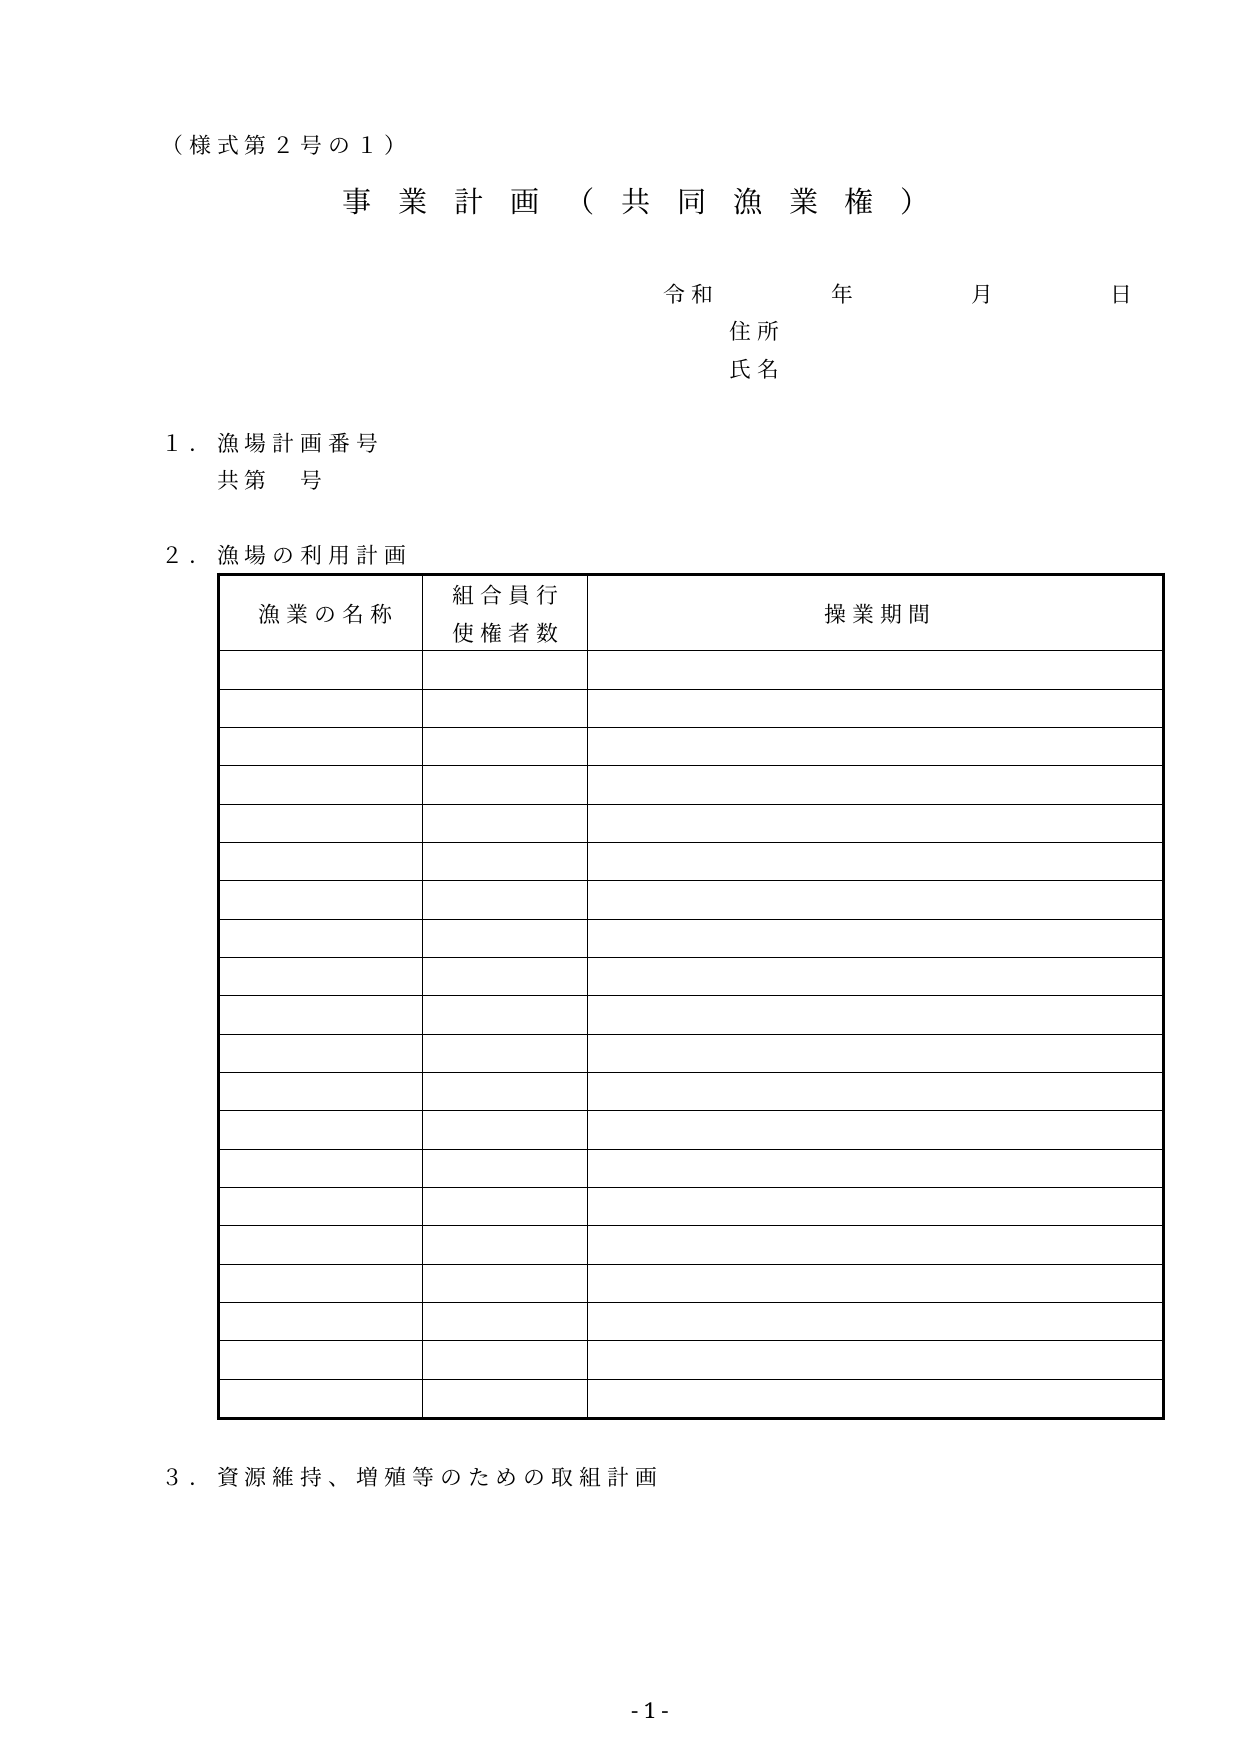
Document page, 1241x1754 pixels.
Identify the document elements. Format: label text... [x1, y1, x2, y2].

table_header 漁業の名称 [220, 576, 422, 650]
table_cell [588, 1150, 1162, 1187]
table_cell [220, 690, 422, 727]
table_cell [423, 1380, 587, 1417]
table_cell [588, 1073, 1162, 1110]
table_cell [220, 1035, 422, 1072]
table_cell [220, 1073, 422, 1110]
table_cell [588, 1188, 1162, 1225]
table_cell [588, 920, 1162, 957]
table_cell [588, 805, 1162, 842]
table_cell [423, 1073, 587, 1110]
table_cell [220, 958, 422, 995]
table_cell [220, 1226, 422, 1264]
table_cell [423, 996, 587, 1034]
table_cell [588, 843, 1162, 880]
table_cell [423, 881, 587, 919]
text ２．漁場の利用計画 [161, 535, 1138, 573]
table_cell [220, 1150, 422, 1187]
table_cell [220, 805, 422, 842]
table_cell [220, 920, 422, 957]
table_cell [588, 1303, 1162, 1340]
table_cell [220, 1303, 422, 1340]
table_cell [423, 1035, 587, 1072]
table_cell [220, 996, 422, 1034]
table_cell [423, 690, 587, 727]
text 事業計画（共同漁業権） [161, 162, 1138, 237]
table_cell [423, 728, 587, 765]
text （様式第２号の１） [161, 125, 1138, 162]
table_cell [423, 1188, 587, 1225]
table_cell [423, 1150, 587, 1187]
table_cell [423, 805, 587, 842]
table_cell [220, 843, 422, 880]
table_cell [588, 1111, 1162, 1149]
table_cell [220, 728, 422, 765]
text 住所 [161, 312, 784, 349]
table_cell [588, 651, 1162, 689]
table_cell [588, 728, 1162, 765]
table_cell [220, 881, 422, 919]
text 共第 号 [161, 461, 1138, 498]
table_cell [588, 690, 1162, 727]
table_cell [423, 843, 587, 880]
text ３．資源維持、増殖等のための取組計画 [161, 1457, 1138, 1495]
table_cell [423, 766, 587, 804]
table_cell [423, 1341, 587, 1379]
table_cell [588, 1035, 1162, 1072]
table_cell [220, 1111, 422, 1149]
table_cell [220, 651, 422, 689]
table_cell [423, 1265, 587, 1302]
text １．漁場計画番号 [161, 423, 1138, 461]
table_cell [220, 766, 422, 804]
table_cell [588, 1341, 1162, 1379]
table_cell [588, 996, 1162, 1034]
table_cell [588, 958, 1162, 995]
table_cell [220, 1188, 422, 1225]
table_cell [220, 1380, 422, 1417]
text 令和 年 月 日 [161, 274, 1138, 312]
table_cell [588, 1226, 1162, 1264]
table_cell [423, 1303, 587, 1340]
table_cell [423, 958, 587, 995]
table_header 操業期間 [588, 576, 1162, 650]
text 氏名 [161, 349, 784, 386]
table_cell [588, 766, 1162, 804]
table_cell [423, 651, 587, 689]
table_header 組合員行使権者数 [423, 576, 587, 650]
table_cell [423, 1226, 587, 1264]
table_cell [588, 881, 1162, 919]
table_cell [423, 1111, 587, 1149]
table_cell [588, 1265, 1162, 1302]
table_cell [220, 1265, 422, 1302]
table_cell [588, 1380, 1162, 1417]
table_cell [423, 920, 587, 957]
table_cell [220, 1341, 422, 1379]
